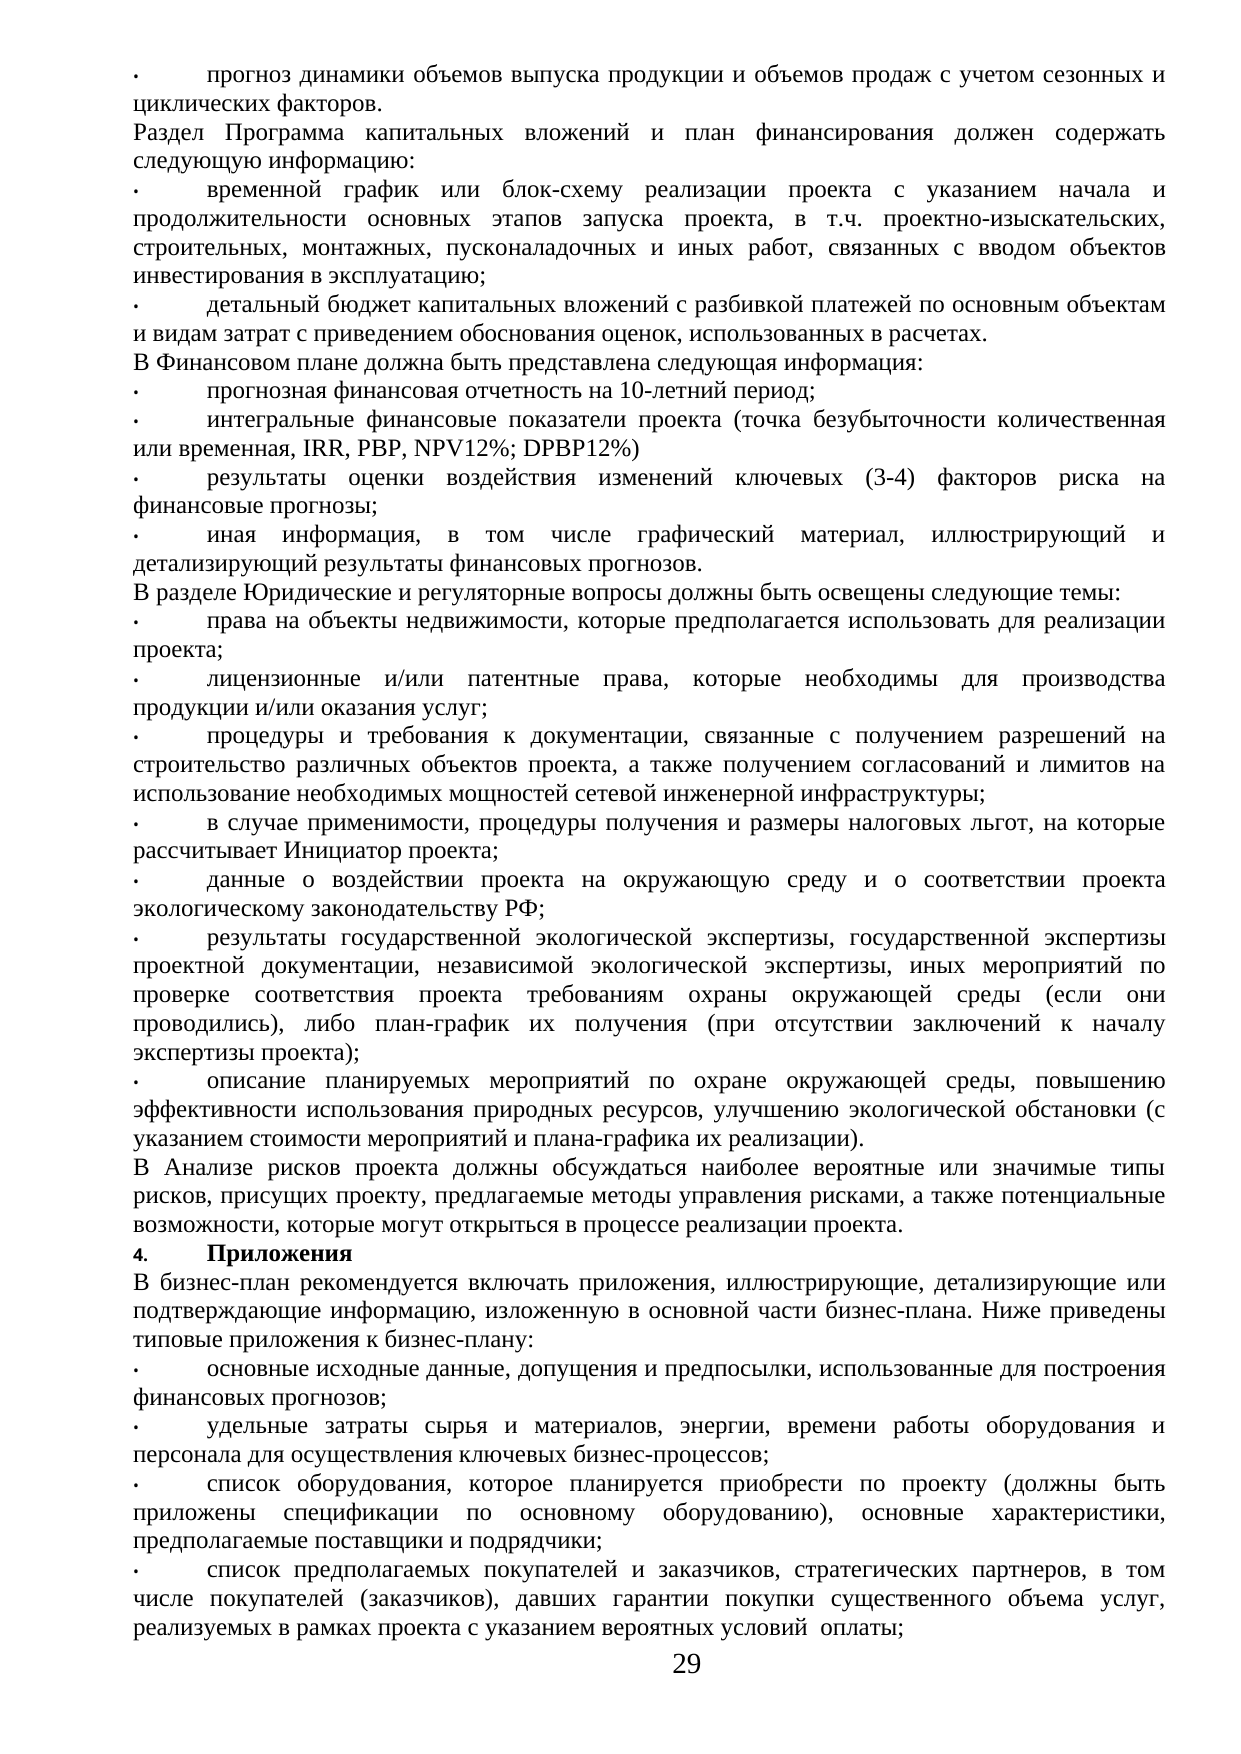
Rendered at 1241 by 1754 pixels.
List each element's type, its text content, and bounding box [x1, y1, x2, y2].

list данные о воздействии проекта на окружающую среду и о соответствии проекта экологическому законодательству РФ; [133, 864, 1167, 922]
list права на объекты недвижимости, которые предполагается использовать для реализации проекта; [133, 605, 1167, 663]
list лицензионные и/или патентные права, которые необходимы для производства продукции и/или оказания услуг; [133, 663, 1167, 720]
list результаты государственной экологической экспертизы, государственной экспертизы проектной документации, независимой экологической экспертизы, иных мероприятий по проверке соответствия проекта требованиям охраны окружающей среды (если они проводились), либо план-график их получения (при отсутствии заключений к началу экспертизы проекта); [133, 922, 1167, 1065]
list процедуры и требования к документации, связанные с получением разрешений на строительство различных объектов проекта, а также получением согласований и лимитов на использование необходимых мощностей сетевой инженерной инфраструктуры; [133, 720, 1167, 807]
list Приложения [133, 1238, 1167, 1267]
list детальный бюджет капитальных вложений с разбивкой платежей по основным объектам и видам затрат с приведением обоснования оценок, использованных в расчетах. [133, 289, 1167, 347]
list иная информация, в том числе графический материал, иллюстрирующий и детализирующий результаты финансовых прогнозов. [133, 519, 1167, 577]
list результаты оценки воздействия изменений ключевых (3-4) факторов риска на финансовые прогнозы; [133, 462, 1167, 519]
list прогноз динамики объемов выпуска продукции и объемов продаж с учетом сезонных и циклических факторов. [133, 59, 1167, 117]
list в случае применимости, процедуры получения и размеры налоговых льгот, на которые рассчитывает Инициатор проекта; [133, 807, 1167, 864]
list интегральные финансовые показатели проекта (точка безубыточности количественная или временная, IRR, РВР, NPV12%; DPBP12%) [133, 404, 1167, 462]
list описание планируемых мероприятий по охране окружающей среды, повышению эффективности использования природных ресурсов, улучшению экологической обстановки (с указанием стоимости мероприятий и плана-графика их реализации). [133, 1065, 1167, 1152]
text В разделе Юридические и регуляторные вопросы должны быть освещены следующие темы: [133, 577, 1167, 605]
text В бизнес-план рекомендуется включать приложения, иллюстрирующие, детализирующие или подтверждающие информацию, изложенную в основной части бизнес-плана. Ниже приведены типовые приложения к бизнес-плану: [133, 1267, 1167, 1353]
list основные исходные данные, допущения и предпосылки, использованные для построения финансовых прогнозов; [133, 1353, 1167, 1410]
list список предполагаемых покупателей и заказчиков, стратегических партнеров, в том числе покупателей (заказчиков), давших гарантии покупки существенного объема услуг, реализуемых в рамках проекта с указанием вероятных условий оплаты; [133, 1554, 1167, 1640]
text В Анализе рисков проекта должны обсуждаться наиболее вероятные или значимые типы рисков, присущих проекту, предлагаемые методы управления рисками, а также потенциальные возможности, которые могут открыться в процессе реализации проекта. [133, 1152, 1167, 1238]
list список оборудования, которое планируется приобрести по проекту (должны быть приложены спецификации по основному оборудованию), основные характеристики, предполагаемые поставщики и подрядчики; [133, 1468, 1167, 1554]
text Раздел Программа капитальных вложений и план финансирования должен содержать следующую информацию: [133, 117, 1167, 174]
text В Финансовом плане должна быть представлена следующая информация: [133, 347, 1167, 375]
list удельные затраты сырья и материалов, энергии, времени работы оборудования и персонала для осуществления ключевых бизнес-процессов; [133, 1410, 1167, 1468]
list прогнозная финансовая отчетность на 10-летний период; [133, 375, 1167, 404]
list временной график или блок-схему реализации проекта с указанием начала и продолжительности основных этапов запуска проекта, в т.ч. проектно-изыскательских, строительных, монтажных, пусконаладочных и иных работ, связанных с вводом объектов инвестирования в эксплуатацию; [133, 174, 1167, 289]
